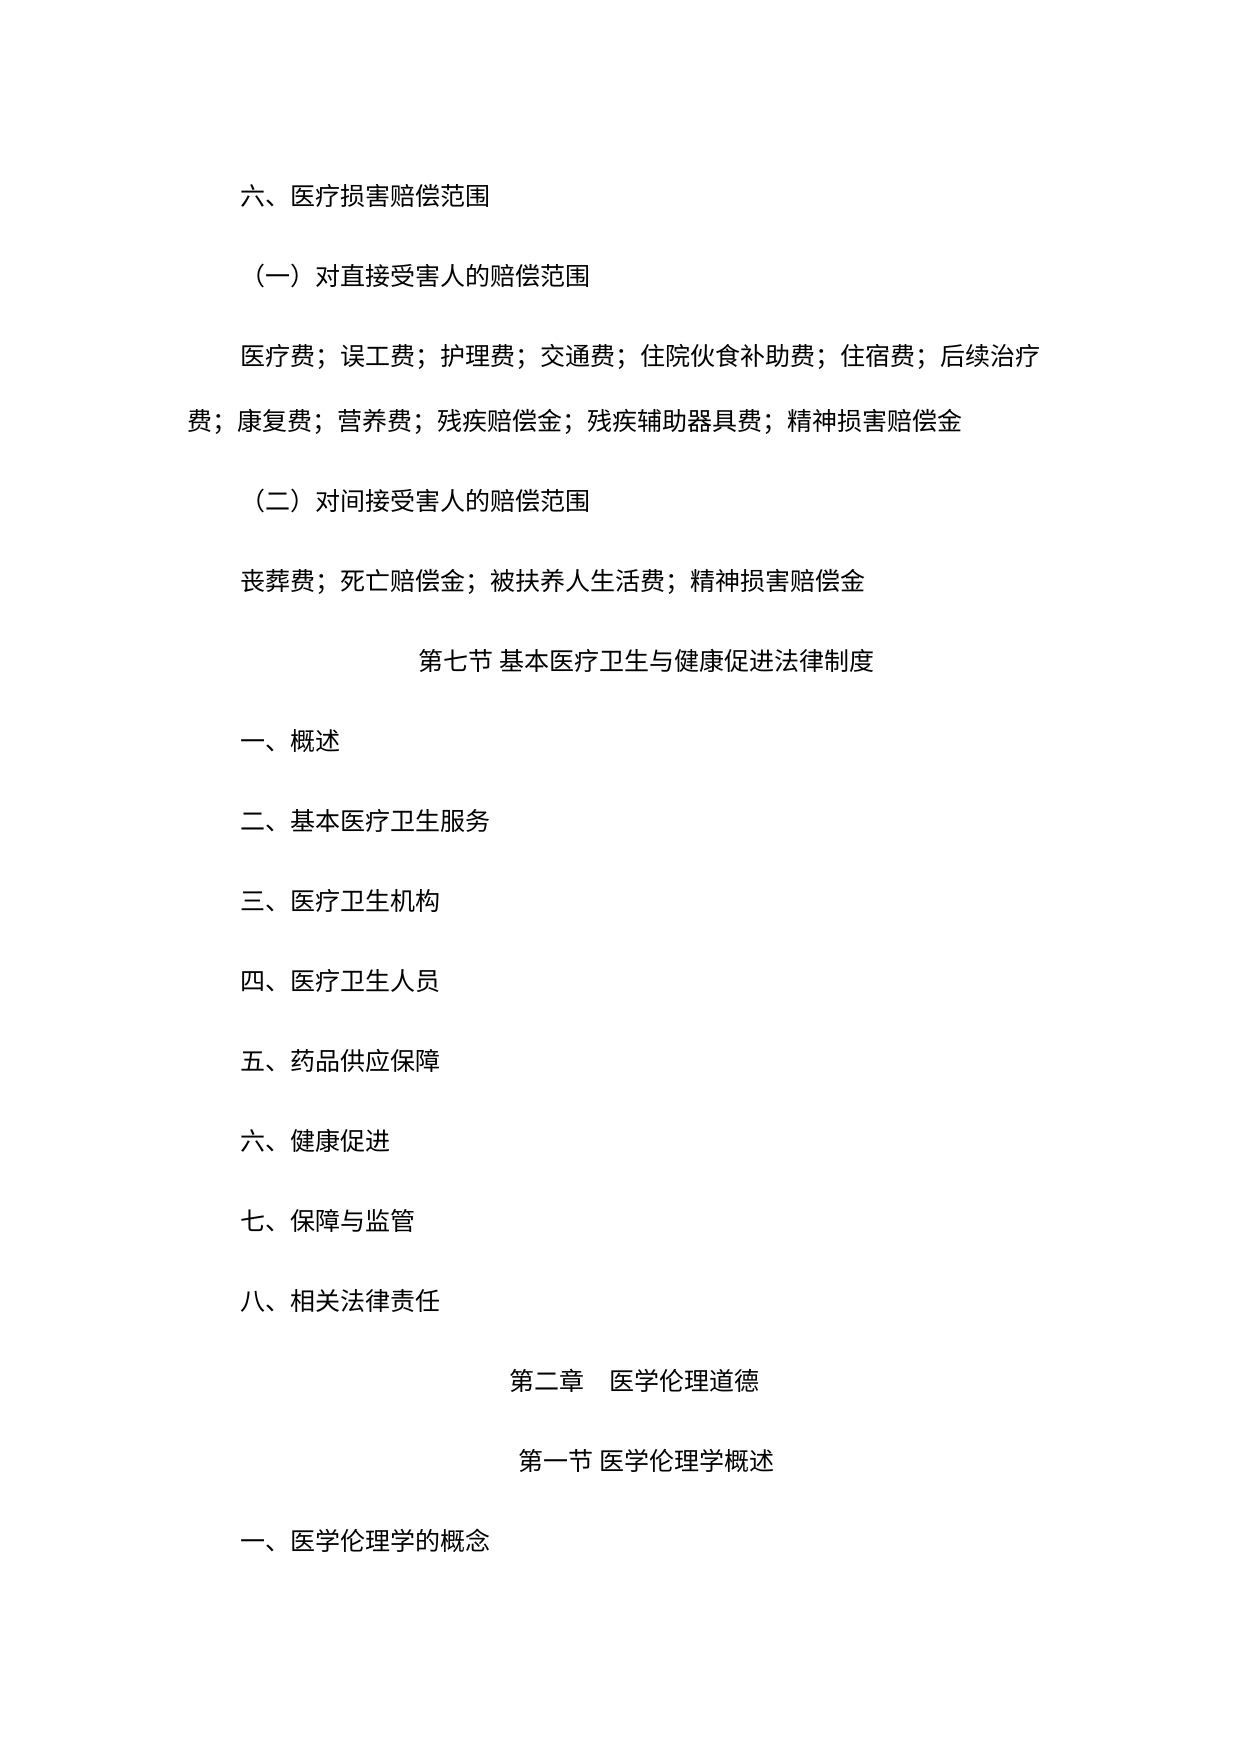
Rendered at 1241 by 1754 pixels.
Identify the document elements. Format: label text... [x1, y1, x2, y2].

text （一）对直接受害人的赔偿范围 [187, 242, 1053, 307]
text 第一节 医学伦理学概述 [187, 1427, 1053, 1492]
text 一、概述 [187, 707, 1053, 772]
text 第二章 医学伦理道德 [187, 1347, 1053, 1412]
text 八、相关法律责任 [187, 1267, 1053, 1332]
text 三、医疗卫生机构 [187, 867, 1053, 932]
text 丧葬费；死亡赔偿金；被扶养人生活费；精神损害赔偿金 [187, 547, 1053, 612]
text 医疗费；误工费；护理费；交通费；住院伙食补助费；住宿费；后续治疗费；康复费；营养费；残疾赔偿金；残疾辅助器具费；精神损害赔偿金 [187, 322, 1053, 452]
text 第七节 基本医疗卫生与健康促进法律制度 [187, 627, 1053, 692]
text 六、健康促进 [187, 1107, 1053, 1172]
text 四、医疗卫生人员 [187, 947, 1053, 1012]
text 一、医学伦理学的概念 [187, 1507, 1053, 1572]
text 五、药品供应保障 [187, 1027, 1053, 1092]
text 六、医疗损害赔偿范围 [187, 162, 1053, 227]
text 七、保障与监管 [187, 1187, 1053, 1252]
text 二、基本医疗卫生服务 [187, 787, 1053, 852]
text （二）对间接受害人的赔偿范围 [187, 467, 1053, 532]
